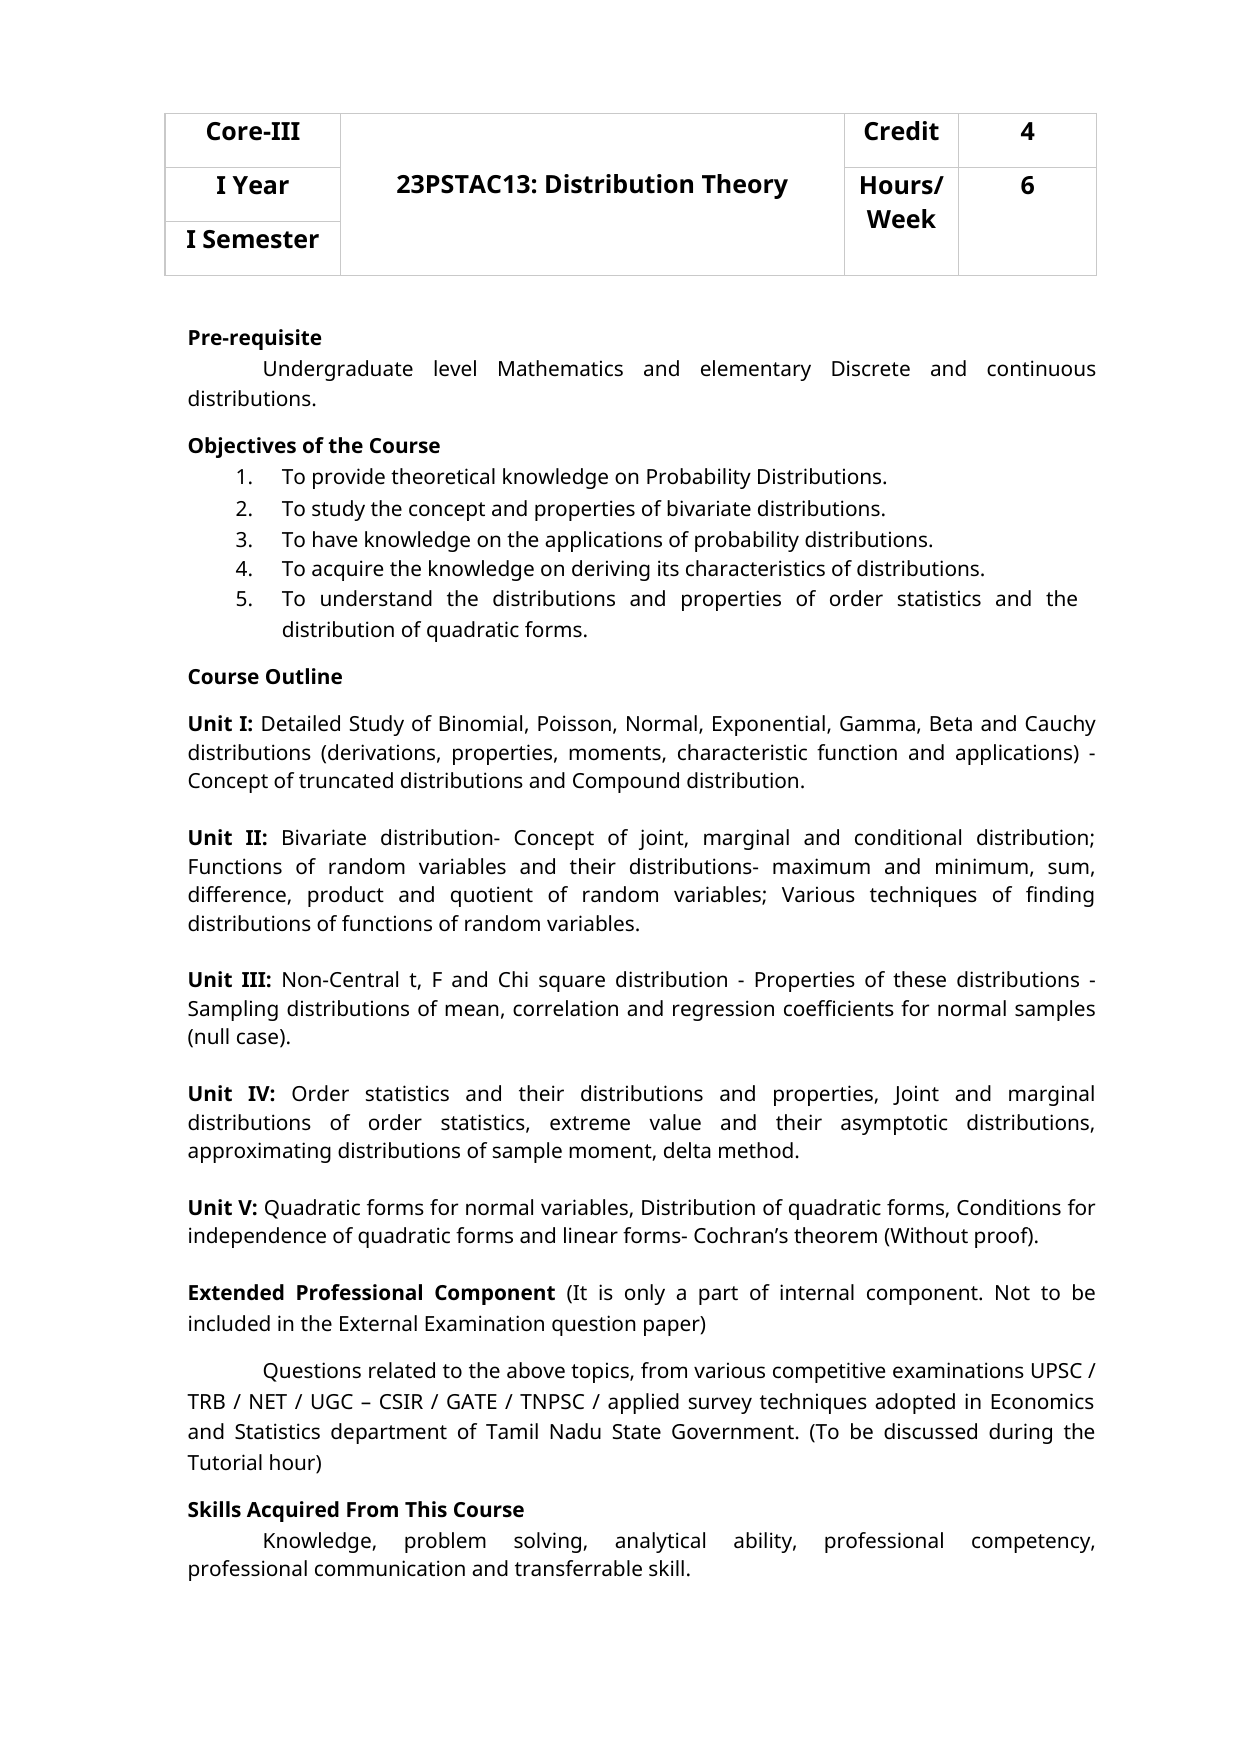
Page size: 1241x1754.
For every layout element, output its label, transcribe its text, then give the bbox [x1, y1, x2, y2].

text Unit V: Quadratic forms for normal variables, Distribution of quadratic forms, Conditions for independence of quadratic forms and linear forms- Cochran’s theorem (Without proof). [187, 1193, 1097, 1250]
text Unit III: Non-Central t, F and Chi square distribution - Properties of these distributions - Sampling distributions of mean, correlation and regression coefficients for normal samples (null case). [187, 966, 1097, 1051]
table_header 4 [959, 114, 1096, 167]
table_cell Hours/ Week [845, 168, 958, 275]
text Skills Acquired From This Course [187, 1495, 1097, 1524]
list To provide theoretical knowledge on Probability Distributions. [235, 462, 1079, 491]
text Pre-requisite [187, 323, 1097, 351]
list To have knowledge on the applications of probability distributions. [235, 525, 1079, 554]
text Unit II: Bivariate distribution- Concept of joint, marginal and conditional distribution; Functions of random variables and their distributions- maximum and minimum, sum, difference, product and quotient of random variables; Various techniques of finding distributions of functions of random variables. [187, 823, 1097, 937]
text Course Outline [187, 662, 1097, 691]
text Extended Professional Component (It is only a part of internal component. Not to be included in the External Examination question paper) [187, 1278, 1097, 1337]
table_header Core-III [166, 114, 340, 167]
text Knowledge, problem solving, analytical ability, professional competency, professional communication and transferrable skill. [187, 1526, 1097, 1583]
text Undergraduate level Mathematics and elementary Discrete and continuous distributions. [187, 354, 1097, 413]
list To acquire the knowledge on deriving its characteristics of distributions. [235, 554, 1079, 582]
text Questions related to the above topics, from various competitive examinations UPSC / TRB / NET / UGC – CSIR / GATE / TNPSC / applied survey techniques adopted in Economics and Statistics department of Tamil Nadu State Government. (To be discussed during the Tutorial hour) [187, 1356, 1097, 1477]
text Objectives of the Course [187, 432, 1097, 460]
table_cell I Semester [166, 222, 340, 275]
text Unit IV: Order statistics and their distributions and properties, Joint and marginal distributions of order statistics, extreme value and their asymptotic distributions, approximating distributions of sample moment, delta method. [187, 1079, 1097, 1164]
list To study the concept and properties of bivariate distributions. [235, 494, 1079, 522]
table_cell I Year [166, 168, 340, 221]
text Unit I: Detailed Study of Binomial, Poisson, Normal, Exponential, Gamma, Beta and Cauchy distributions (derivations, properties, moments, characteristic function and applications) - Concept of truncated distributions and Compound distribution. [187, 709, 1097, 795]
list To understand the distributions and properties of order statistics and the distribution of quadratic forms. [235, 584, 1079, 643]
table_header Credit [845, 114, 958, 167]
table_cell 6 [959, 168, 1096, 275]
table_header 23PSTAC13: Distribution Theory [341, 114, 844, 275]
